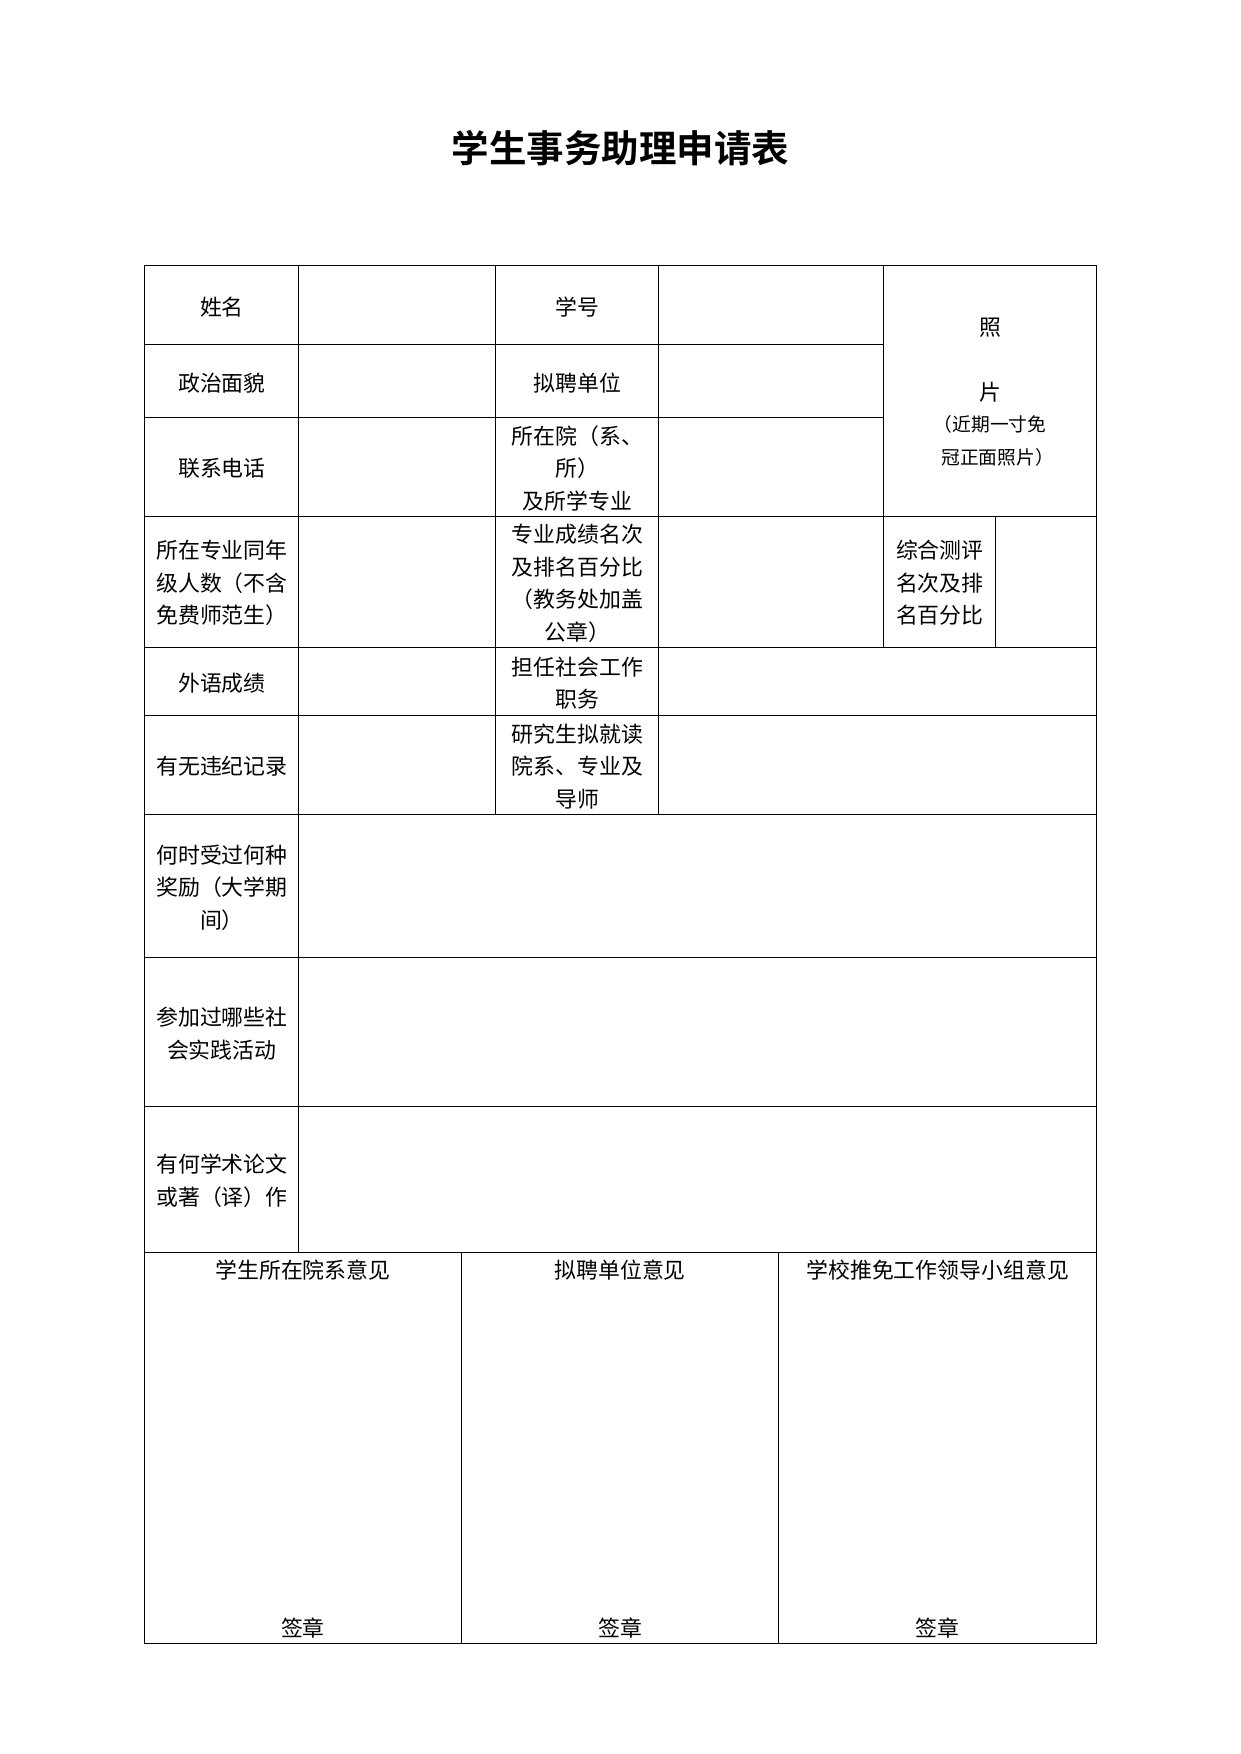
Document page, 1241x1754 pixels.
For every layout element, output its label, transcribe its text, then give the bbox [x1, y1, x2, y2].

table_cell 研究生拟就读院系、专业及导师 [496, 716, 658, 814]
table_cell [299, 716, 495, 814]
table_cell 所在院（系、所） 及所学专业 [496, 418, 658, 516]
table_cell 有何学术论文或著（译）作 [145, 1107, 298, 1252]
table_header [659, 266, 883, 344]
table_cell 外语成绩 [145, 648, 298, 715]
table_cell [996, 517, 1096, 647]
table_cell 政治面貌 [145, 345, 298, 417]
table_cell [299, 958, 1096, 1106]
table_cell 有无违纪记录 [145, 716, 298, 814]
table_cell 综合测评名次及排名百分比 [884, 517, 995, 647]
table_cell 拟聘单位 [496, 345, 658, 417]
table_cell 拟聘单位意见 签章 [462, 1253, 778, 1643]
table_cell 学校推免工作领导小组意见 签章 [779, 1253, 1096, 1643]
table_cell [659, 418, 883, 516]
table_header 姓名 [145, 266, 298, 344]
table_cell [299, 345, 495, 417]
table_cell 所在专业同年级人数（不含免费师范生） [145, 517, 298, 647]
table_cell 何时受过何种奖励（大学期间） [145, 815, 298, 957]
table_cell [299, 648, 495, 715]
table_cell [659, 345, 883, 417]
table_cell [299, 517, 495, 647]
table_header [299, 266, 495, 344]
table_cell [659, 648, 1096, 715]
table_cell 担任社会工作职务 [496, 648, 658, 715]
table_header 照 片 （近期一寸免 冠正面照片） [884, 266, 1096, 516]
table_cell 参加过哪些社会实践活动 [145, 958, 298, 1106]
table_header 学号 [496, 266, 658, 344]
table_cell [299, 418, 495, 516]
table_cell 学生所在院系意见 签章 [145, 1253, 461, 1643]
text 学生事务助理申请表 [75, 113, 1165, 178]
table_cell [659, 716, 1096, 814]
table_cell 联系电话 [145, 418, 298, 516]
table_cell [659, 517, 883, 647]
table_cell 专业成绩名次及排名百分比（教务处加盖公章） [496, 517, 658, 647]
table_cell [299, 1107, 1096, 1252]
table_cell [299, 815, 1096, 957]
